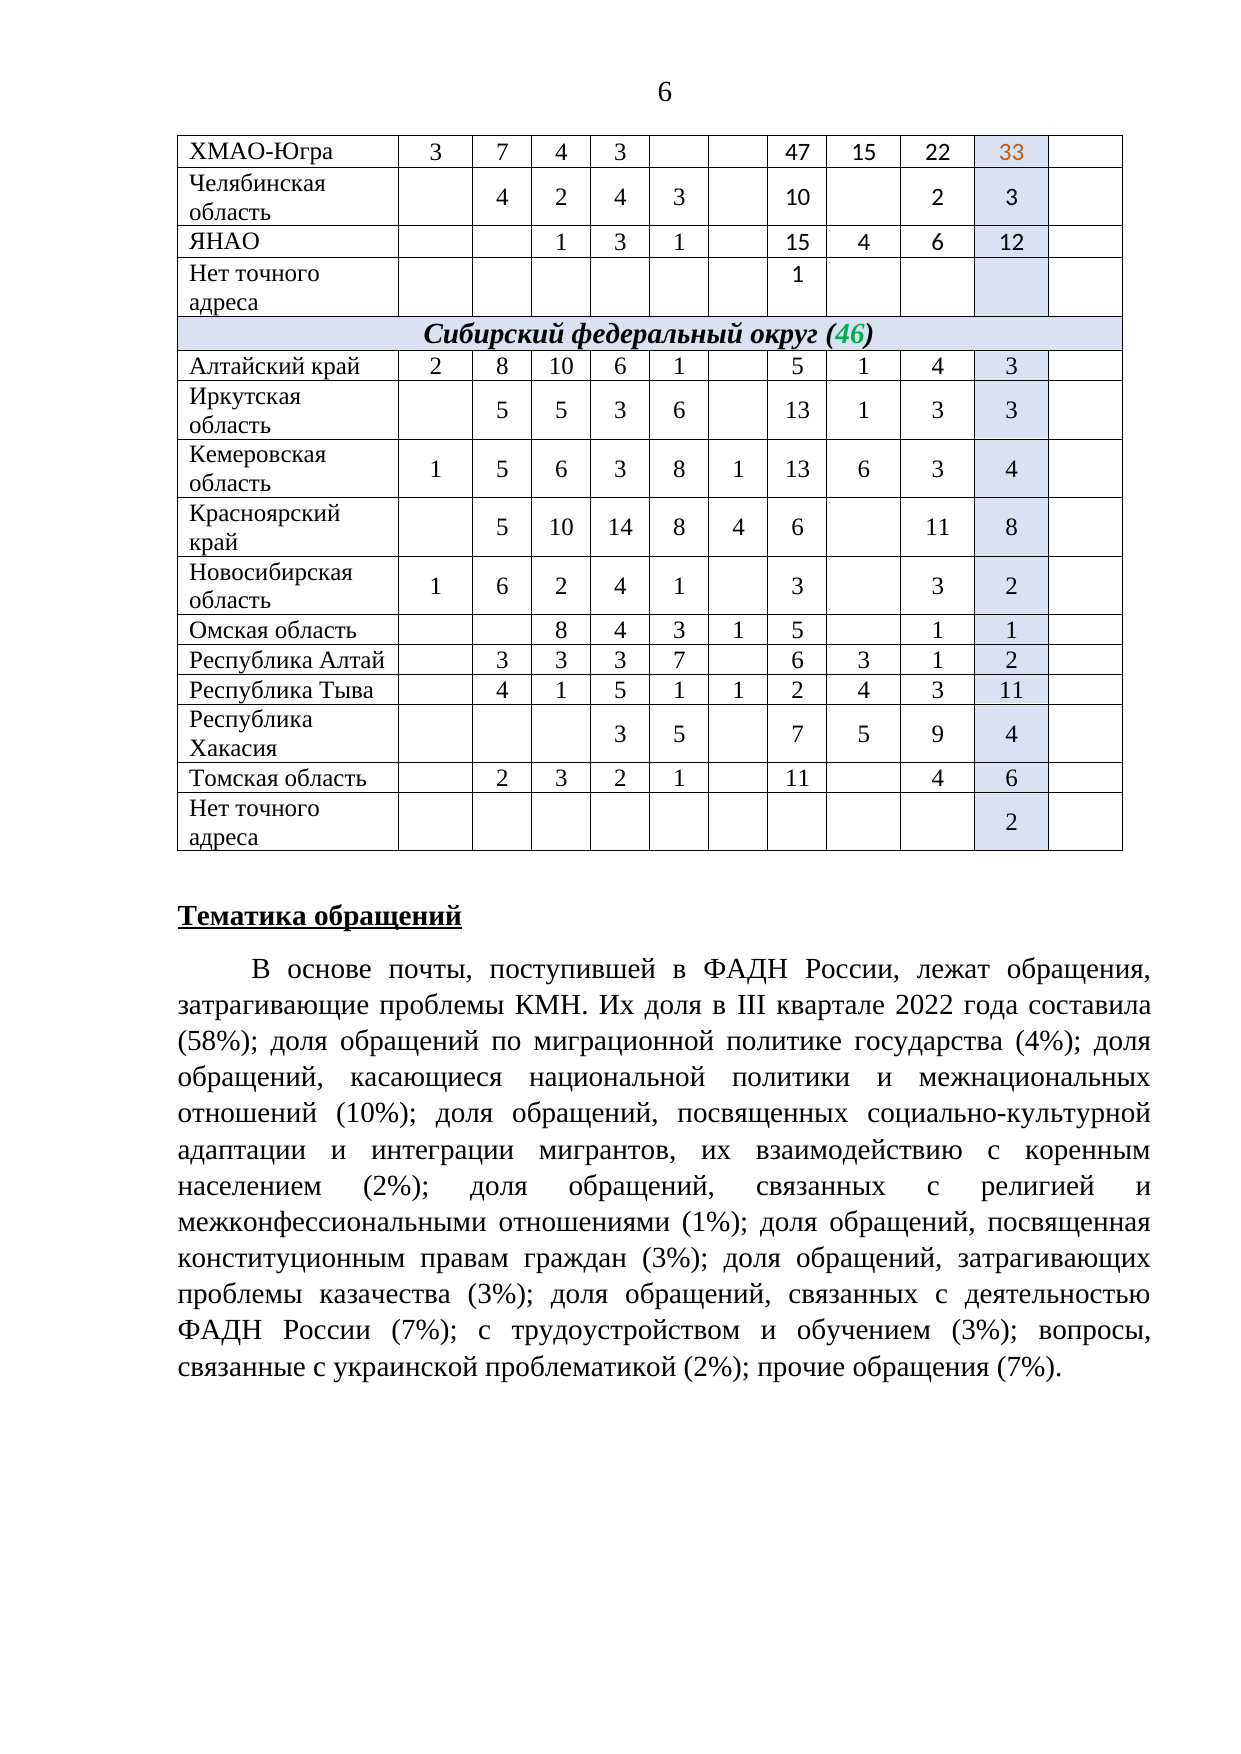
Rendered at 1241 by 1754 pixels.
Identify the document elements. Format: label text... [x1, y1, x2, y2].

table_cell 1 [650, 675, 708, 703]
table_cell 2 [532, 557, 590, 614]
table_cell [709, 645, 767, 674]
table_cell 2 [473, 763, 531, 792]
table_cell 3 [473, 645, 531, 674]
table_cell 4 [473, 168, 531, 225]
table_cell 6 [768, 498, 826, 556]
table_cell [709, 168, 767, 225]
table_cell 4 [975, 705, 1048, 762]
table_cell [901, 793, 974, 850]
table_cell 2 [768, 675, 826, 703]
table_cell [827, 557, 900, 614]
table_cell 2 [975, 645, 1048, 674]
table_cell 7 [768, 705, 826, 762]
table_cell [1049, 645, 1122, 674]
table_cell 6 [650, 381, 708, 438]
table_cell Новосибирская область [178, 557, 398, 614]
table_cell Республика Алтай [178, 645, 398, 674]
table_cell Иркутская область [178, 381, 398, 438]
table_cell [1049, 705, 1122, 762]
table_cell Сибирский федеральный округ (46) [178, 317, 1122, 350]
table_cell 4 [827, 226, 900, 257]
table_cell 5 [591, 675, 649, 703]
table_cell 1 [532, 675, 590, 703]
table_cell [399, 498, 472, 556]
table_cell [532, 793, 590, 850]
table_cell [399, 258, 472, 316]
table_cell [399, 168, 472, 225]
table_cell 3 [768, 557, 826, 614]
table_cell [709, 136, 767, 167]
table_cell 11 [975, 675, 1048, 703]
table_cell 10 [532, 351, 590, 380]
table_cell 2 [901, 168, 974, 225]
table_cell 1 [399, 440, 472, 497]
table_cell [1049, 226, 1122, 257]
table_cell 47 [768, 136, 826, 167]
table_cell 1 [650, 226, 708, 257]
table_cell 13 [768, 440, 826, 497]
table_cell 2 [532, 168, 590, 225]
table_cell [901, 258, 974, 316]
text В основе почты, поступившей в ФАДН России, лежат обращения, затрагивающие проблемы КМН. Их доля в III квартале 2022 года составила (58%); доля обращений по миграционной политике государства (4%); доля обращений, касающиеся национальной политики и межнациональных отношений (10%); доля обращений, посвященных социально-культурной адаптации и интеграции мигрантов, их взаимодействию с коренным населением (2%); доля обращений, связанных с религией и межконфессиональными отношениями (1%); доля обращений, посвященная конституционным правам граждан (3%); доля обращений, затрагивающих проблемы казачества (3%); доля обращений, связанных с деятельностью ФАДН России (7%); с трудоустройством и обучением (3%); вопросы, связанные с украинской проблематикой (2%); прочие обращения (7%). [177, 951, 1152, 1382]
table_cell [1049, 557, 1122, 614]
table_cell 2 [399, 351, 472, 380]
table_cell [1049, 793, 1122, 850]
table_cell 1 [650, 763, 708, 792]
table_cell 4 [901, 763, 974, 792]
table_cell [827, 793, 900, 850]
table_cell [399, 645, 472, 674]
table_cell Омская область [178, 615, 398, 644]
table_cell 1 [975, 615, 1048, 644]
text Тематика обращений [177, 898, 1152, 932]
table_cell [709, 763, 767, 792]
table_cell [399, 381, 472, 438]
table_cell 6 [591, 351, 649, 380]
table_cell 3 [532, 645, 590, 674]
table_cell Алтайский край [178, 351, 398, 380]
table_cell 11 [768, 763, 826, 792]
table_cell 1 [709, 440, 767, 497]
table_cell 9 [901, 705, 974, 762]
table_cell Кемеровская область [178, 440, 398, 497]
table_cell 1 [768, 258, 826, 316]
table_cell Республика Тыва [178, 675, 398, 703]
table_cell 3 [591, 440, 649, 497]
table_cell [709, 226, 767, 257]
table_cell 3 [975, 351, 1048, 380]
table_cell 8 [975, 498, 1048, 556]
table_cell 6 [827, 440, 900, 497]
table_cell 6 [901, 226, 974, 257]
table_cell 2 [591, 763, 649, 792]
table_cell 1 [709, 675, 767, 703]
table_cell [827, 168, 900, 225]
table_cell 10 [768, 168, 826, 225]
table_cell 3 [591, 705, 649, 762]
table_cell Нет точного адреса [178, 793, 398, 850]
table_cell 5 [532, 381, 590, 438]
table_cell 6 [532, 440, 590, 497]
table_cell 13 [768, 381, 826, 438]
table_cell 5 [768, 615, 826, 644]
table_cell 1 [650, 351, 708, 380]
table_cell ЯНАО [178, 226, 398, 257]
table_cell 5 [827, 705, 900, 762]
table_cell [650, 258, 708, 316]
table_cell 3 [901, 557, 974, 614]
table_cell [709, 381, 767, 438]
table_cell [473, 258, 531, 316]
table_cell 6 [768, 645, 826, 674]
table_cell [399, 226, 472, 257]
table_cell ХМАО-Югра [178, 136, 398, 167]
table_cell 1 [827, 381, 900, 438]
table_cell [709, 258, 767, 316]
table_cell 3 [532, 763, 590, 792]
table_cell [399, 763, 472, 792]
table_cell Томская область [178, 763, 398, 792]
table_cell 6 [473, 557, 531, 614]
table_cell [1049, 615, 1122, 644]
table_cell [975, 258, 1048, 316]
table_cell [1049, 498, 1122, 556]
table_cell [1049, 168, 1122, 225]
table_cell 4 [827, 675, 900, 703]
table_cell [399, 675, 472, 703]
table_cell 3 [827, 645, 900, 674]
table_cell 15 [827, 136, 900, 167]
table_cell 4 [709, 498, 767, 556]
table_cell 3 [591, 381, 649, 438]
table_cell 8 [650, 498, 708, 556]
table_cell 5 [473, 440, 531, 497]
table_cell 7 [473, 136, 531, 167]
table_cell 4 [591, 168, 649, 225]
table_cell 6 [975, 763, 1048, 792]
table_cell [473, 615, 531, 644]
table_cell 7 [650, 645, 708, 674]
table_cell [1049, 351, 1122, 380]
table_cell 4 [975, 440, 1048, 497]
table_cell [399, 615, 472, 644]
table_cell [650, 136, 708, 167]
table_cell 11 [901, 498, 974, 556]
table_cell [399, 705, 472, 762]
table_cell 1 [901, 645, 974, 674]
table_cell [1049, 258, 1122, 316]
table_cell [768, 793, 826, 850]
table_cell 3 [650, 615, 708, 644]
table_cell 1 [650, 557, 708, 614]
table_cell 5 [768, 351, 826, 380]
table_cell [473, 705, 531, 762]
table_cell 1 [901, 615, 974, 644]
table_cell [709, 351, 767, 380]
table_cell Республика Хакасия [178, 705, 398, 762]
table_cell 14 [591, 498, 649, 556]
table_cell [709, 705, 767, 762]
table_cell [709, 557, 767, 614]
table_cell [1049, 675, 1122, 703]
table_cell [827, 763, 900, 792]
table_cell [399, 793, 472, 850]
table_cell 1 [399, 557, 472, 614]
table_cell 5 [473, 381, 531, 438]
table_cell 22 [901, 136, 974, 167]
table_cell 3 [591, 226, 649, 257]
table_cell [591, 793, 649, 850]
table_cell 3 [591, 136, 649, 167]
table_cell 15 [768, 226, 826, 257]
table_cell 12 [975, 226, 1048, 257]
table_cell Челябинская область [178, 168, 398, 225]
table_cell [473, 793, 531, 850]
table_cell [650, 793, 708, 850]
table_cell [1049, 381, 1122, 438]
table_cell 1 [709, 615, 767, 644]
table_cell [1049, 763, 1122, 792]
table_cell 4 [591, 615, 649, 644]
table_cell [532, 705, 590, 762]
table_cell 4 [532, 136, 590, 167]
table_cell [827, 498, 900, 556]
table_cell 4 [473, 675, 531, 703]
table_cell [532, 258, 590, 316]
table_cell 1 [532, 226, 590, 257]
table_cell 3 [901, 440, 974, 497]
table_cell 8 [473, 351, 531, 380]
table_cell 8 [532, 615, 590, 644]
table_cell 3 [901, 675, 974, 703]
table_cell 4 [591, 557, 649, 614]
table_cell [591, 258, 649, 316]
table_cell Нет точного адреса [178, 258, 398, 316]
table_cell 3 [399, 136, 472, 167]
table_cell Красноярский край [178, 498, 398, 556]
table_cell 3 [591, 645, 649, 674]
table_cell 4 [901, 351, 974, 380]
table_cell 3 [975, 168, 1048, 225]
table_cell [1049, 440, 1122, 497]
table_cell 2 [975, 557, 1048, 614]
table_cell 3 [650, 168, 708, 225]
table_cell [827, 615, 900, 644]
table_cell 1 [827, 351, 900, 380]
table_cell 3 [901, 381, 974, 438]
table_cell [827, 258, 900, 316]
table_cell 33 [975, 136, 1048, 167]
table_cell 5 [473, 498, 531, 556]
table_cell 2 [975, 793, 1048, 850]
table_cell 8 [650, 440, 708, 497]
table_cell [709, 793, 767, 850]
table_cell 5 [650, 705, 708, 762]
table_cell [1049, 136, 1122, 167]
table_cell 3 [975, 381, 1048, 438]
table_cell [473, 226, 531, 257]
table_cell 10 [532, 498, 590, 556]
